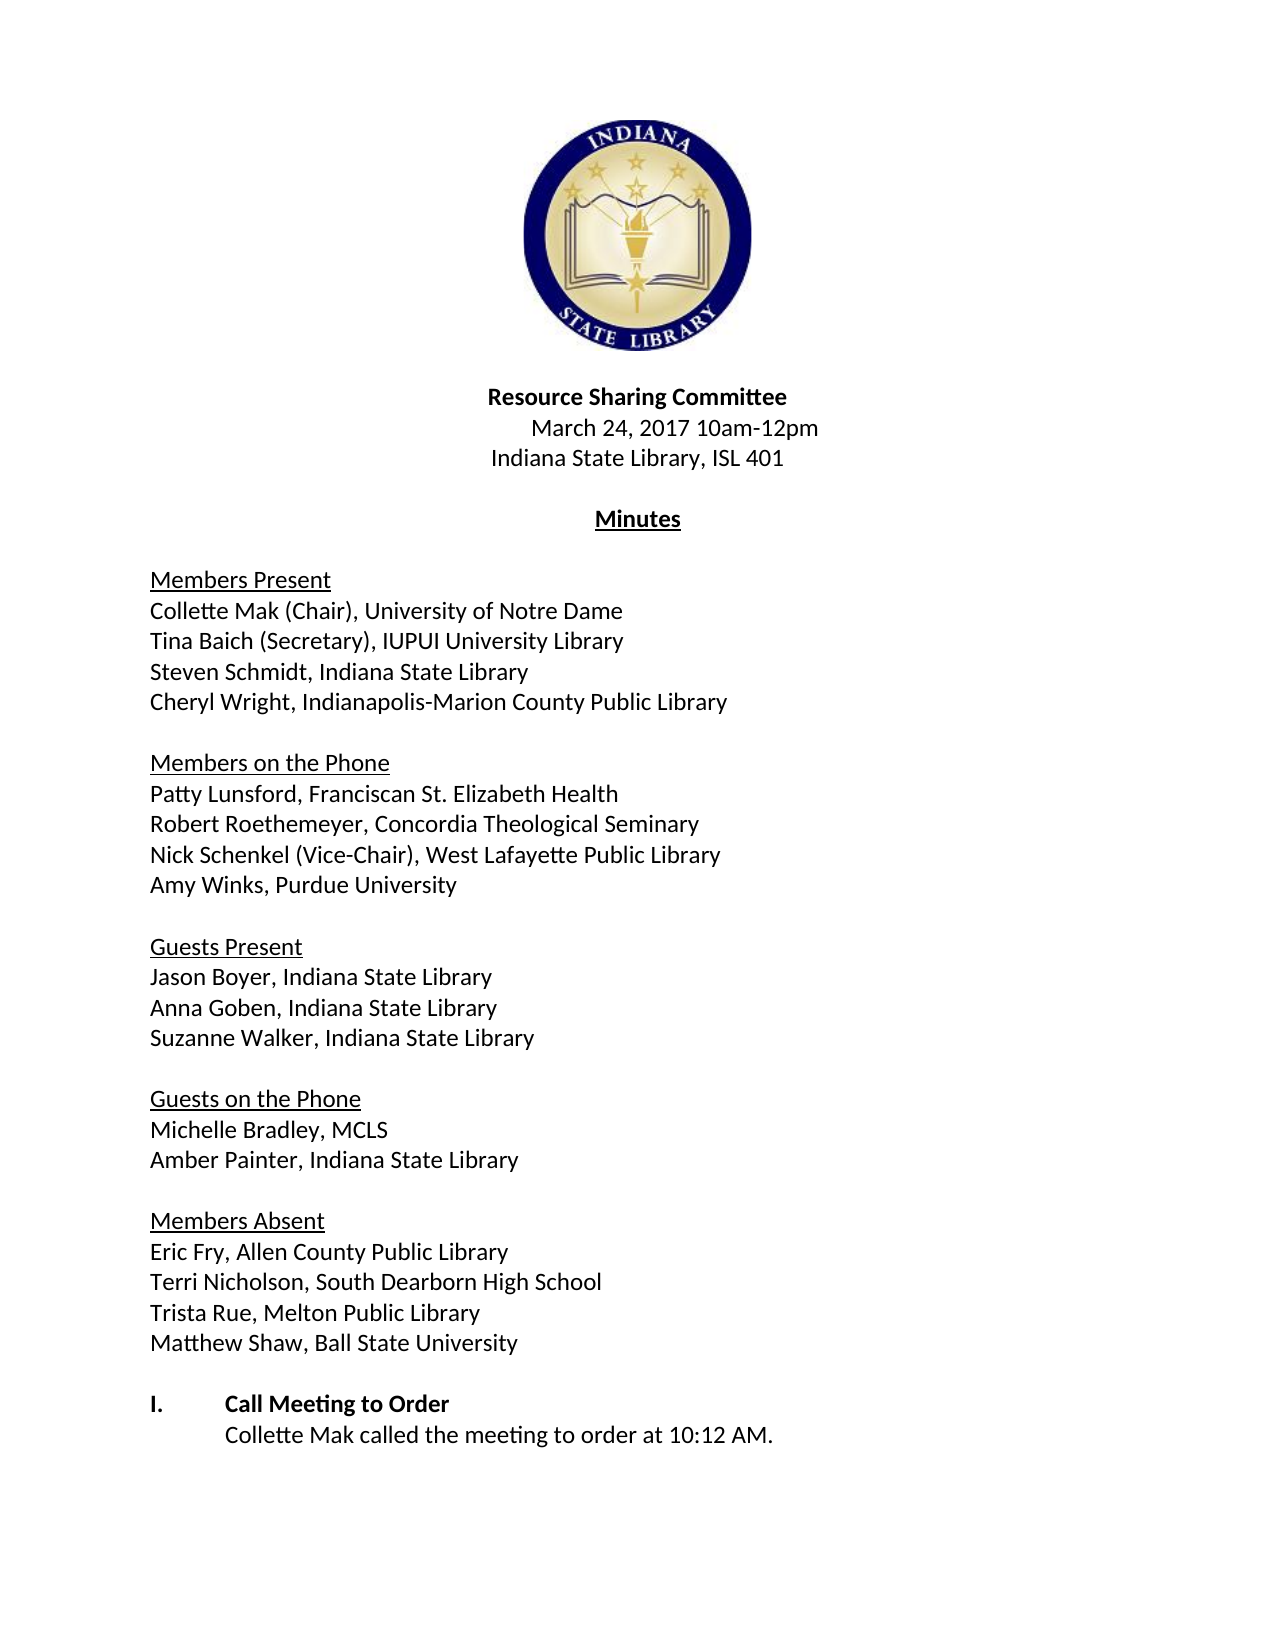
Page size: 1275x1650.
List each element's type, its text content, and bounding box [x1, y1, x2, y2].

text March 24, 2017 10am-12pm [150, 412, 1125, 442]
text Minutes [150, 503, 1125, 534]
text Suzanne Walker, Indiana State Library [150, 1022, 1125, 1053]
text Nick Schenkel (Vice-Chair), West Lafayette Public Library [150, 839, 1125, 870]
text Collette Mak (Chair), University of Notre Dame [150, 595, 1125, 626]
text Amber Painter, Indiana State Library [150, 1144, 1125, 1175]
text Members Absent [150, 1205, 1125, 1236]
text Trista Rue, Melton Public Library [150, 1297, 1125, 1327]
text Indiana State Library, ISL 401 [150, 442, 1125, 473]
text Members on the Phone [150, 748, 1125, 778]
text Resource Sharing Committee [150, 381, 1125, 412]
text Guests Present [150, 931, 1125, 961]
text Eric Fry, Allen County Public Library [150, 1236, 1125, 1266]
text Members Present [150, 564, 1125, 595]
text Cheryl Wright, Indianapolis-Marion County Public Library [150, 687, 1125, 717]
text Matthew Shaw, Ball State University [150, 1327, 1125, 1358]
text Michelle Bradley, MCLS [150, 1114, 1125, 1144]
text Terri Nicholson, South Dearborn High School [150, 1266, 1125, 1297]
text Guests on the Phone [150, 1083, 1125, 1114]
text Robert Roethemeyer, Concordia Theological Seminary [150, 809, 1125, 839]
text Collette Mak called the meeting to order at 10:12 AM. [225, 1419, 1125, 1449]
text Patty Lunsford, Franciscan St. Elizabeth Health [150, 778, 1125, 809]
list Call Meeting to Order [150, 1388, 1125, 1419]
text Amy Winks, Purdue University [150, 870, 1125, 900]
text Anna Goben, Indiana State Library [150, 992, 1125, 1022]
text Jason Boyer, Indiana State Library [150, 961, 1125, 992]
text Tina Baich (Secretary), IUPUI University Library [150, 626, 1125, 656]
text Steven Schmidt, Indiana State Library [150, 656, 1125, 687]
picture [523, 120, 752, 351]
